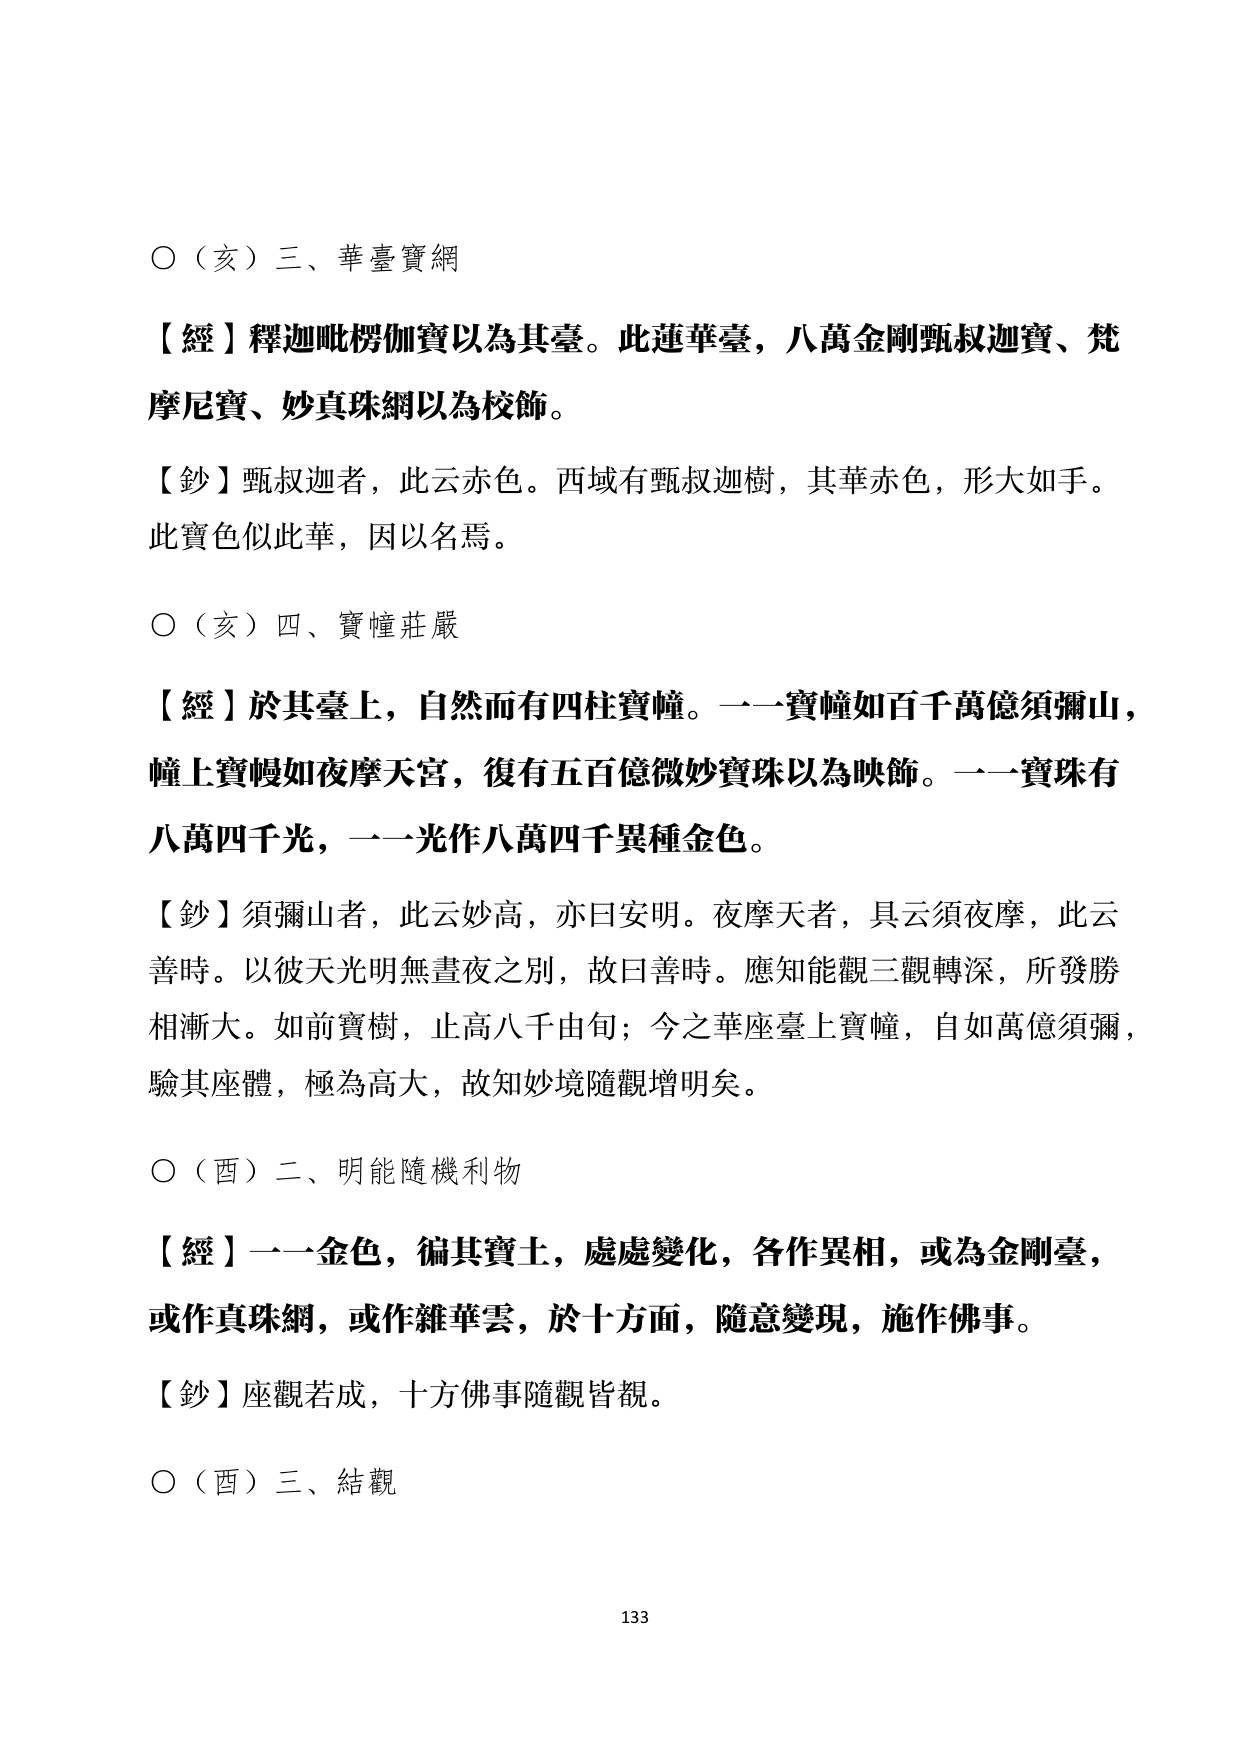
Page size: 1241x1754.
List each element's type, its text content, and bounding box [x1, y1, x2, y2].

text ○（亥）三、華臺寶網 [148, 224, 1122, 281]
text ○（亥）四、寶幢莊嚴 [148, 592, 1122, 648]
text ○（酉）三、結觀 [148, 1449, 1122, 1505]
text 【鈔】須彌山者，此云妙高，亦曰安明。夜摩天者，具云須夜摩，此云善時。以彼天光明無晝夜之別，故曰善時。應知能觀三觀轉深，所發勝相漸大。如前寶樹，止高八千由旬；今之華座臺上寶幢，自如萬億須彌，驗其座體，極為高大，故知妙境隨觀增明矣。 [148, 880, 1122, 1105]
text 【經】於其臺上，自然而有四柱寶幢。一一寶幢如百千萬億須彌山，幢上寶幔如夜摩天宮，復有五百億微妙寶珠以為映飾。一一寶珠有八萬四千光，一一光作八萬四千異種金色。 [148, 664, 1122, 864]
text 【鈔】座觀若成，十方佛事隨觀皆覩。 [148, 1360, 1122, 1416]
text 【鈔】甄叔迦者，此云赤色。西域有甄叔迦樹，其華赤色，形大如手。此寶色似此華，因以名焉。 [148, 447, 1122, 559]
text ○（酉）二、明能隨機利物 [148, 1138, 1122, 1194]
text 【經】釋迦毗楞伽寶以為其臺。此蓮華臺，八萬金剛甄叔迦寶、梵摩尼寶、妙真珠網以為校飾。 [148, 297, 1122, 430]
text 【經】一一金色，徧其寶土，處處變化，各作異相，或為金剛臺，或作真珠網，或作雜華雲，於十方面，隨意變現，施作佛事。 [148, 1210, 1122, 1344]
